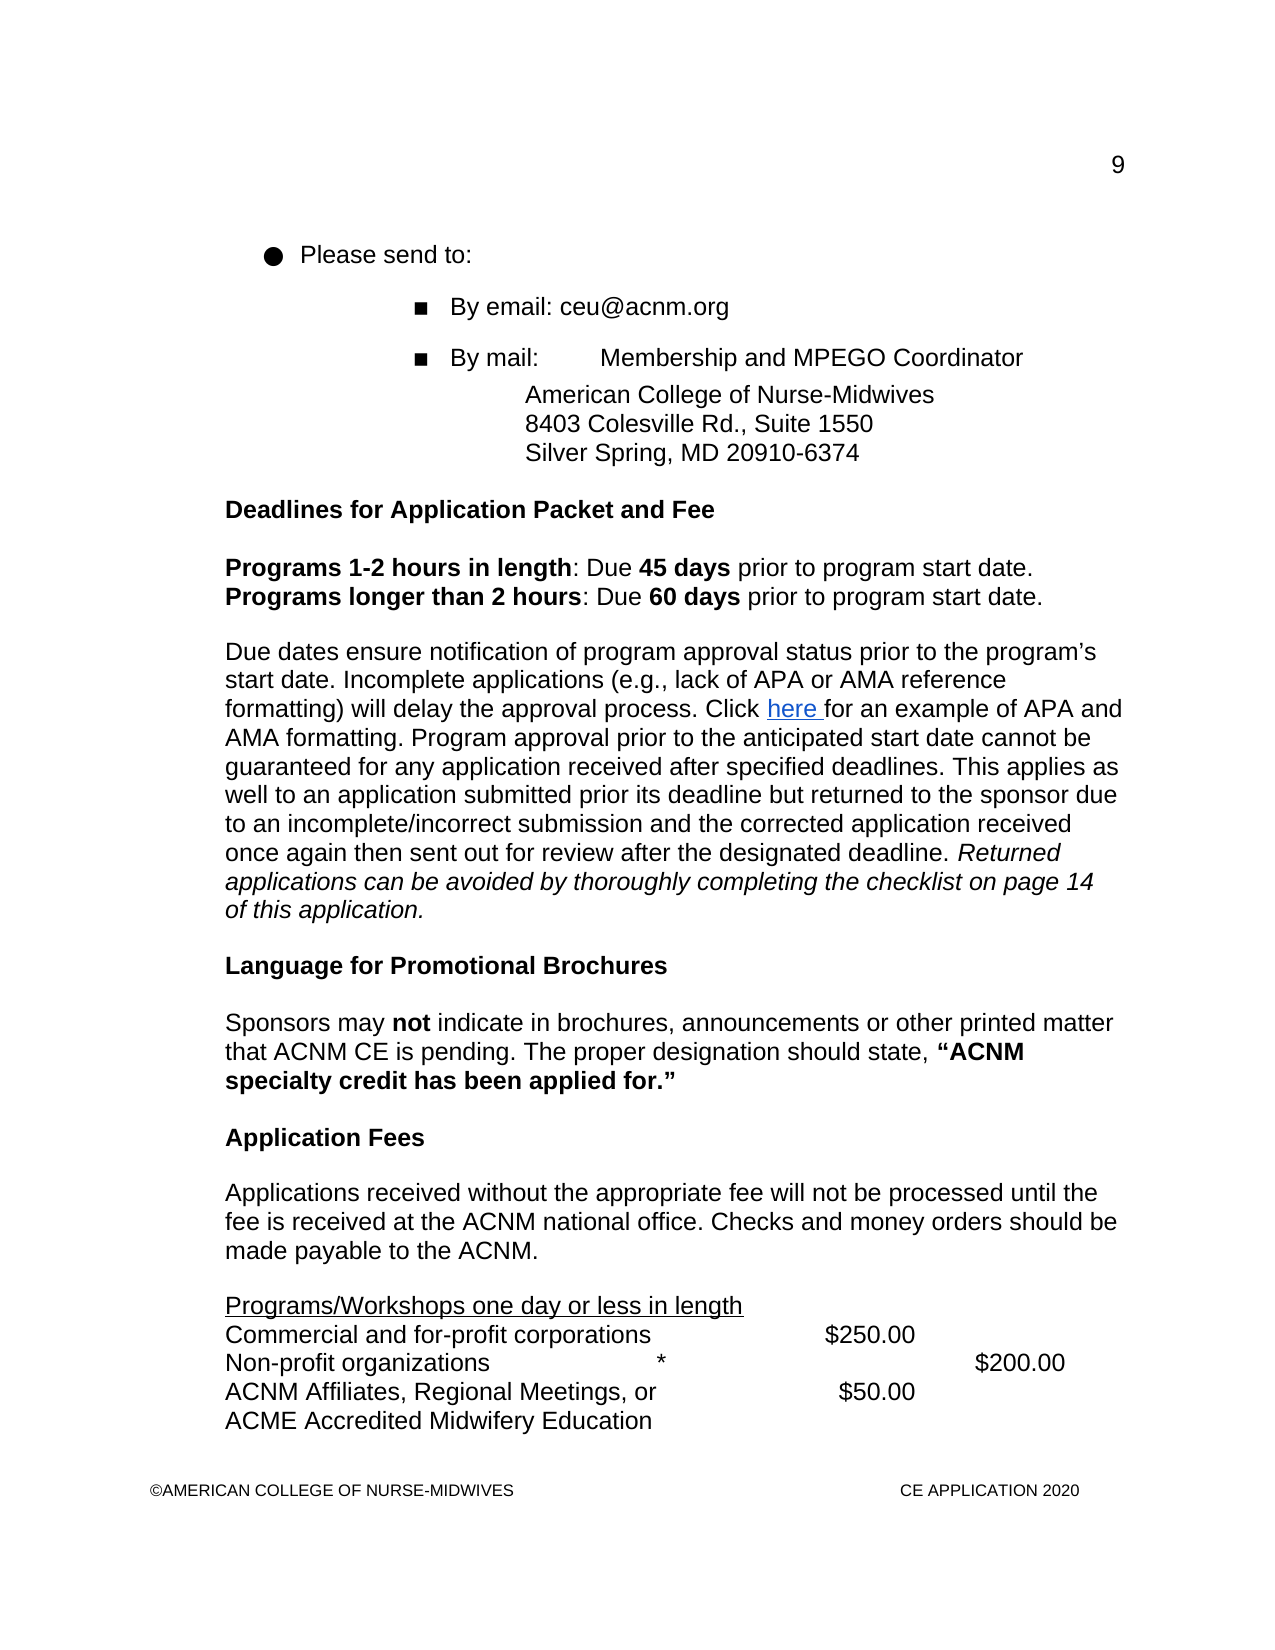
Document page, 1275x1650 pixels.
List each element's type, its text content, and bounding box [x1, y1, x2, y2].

text Silver Spring, MD 20910-6374 [450, 438, 1125, 467]
text Application Fees [150, 1123, 1125, 1152]
text 8403 Colesville Rd., Suite 1550 [450, 409, 1125, 438]
text ACME Accredited Midwifery Education [150, 1406, 1125, 1434]
text Language for Promotional Brochures [225, 951, 1125, 979]
text Programs longer than 2 hours: Due 60 days prior to program start date. [225, 582, 1125, 610]
text ACNM Affiliates, Regional Meetings, or $50.00 [150, 1377, 1125, 1406]
text Applications received without the appropriate fee will not be processed until the fee is received at the ACNM national office. Checks and money orders should be made payable to the ACNM. [225, 1178, 1125, 1264]
text American College of Nurse-Midwives [450, 380, 1125, 409]
text Sponsors may not indicate in brochures, announcements or other printed matter that ACNM CE is pending. The proper designation should state, “ACNM specialty credit has been applied for.” [225, 1008, 1125, 1094]
text Programs 1-2 hours in length: Due 45 days prior to program start date. [225, 553, 1125, 582]
text Deadlines for Application Packet and Fee [225, 495, 1125, 524]
list Please send to: [262, 227, 1125, 278]
text Due dates ensure notification of program approval status prior to the program’s start date. Incomplete applications (e.g., lack of APA or AMA reference formatting) will delay the approval process. Click here for an example of APA and AMA formatting. Program approval prior to the anticipated start date cannot be guaranteed for any application received after specified deadlines. This applies as well to an application submitted prior its deadline but returned to the sponsor due to an incomplete/incorrect submission and the corrected application received once again then sent out for review after the designated deadline. Returned applications can be avoided by thoroughly completing the checklist on page 14 of this application. [225, 637, 1125, 924]
text Programs/Workshops one day or less in length [150, 1291, 1125, 1319]
text Non-profit organizations * $200.00 [150, 1348, 1125, 1377]
list By email: ceu@acnm.org [412, 278, 1125, 329]
list By mail: Membership and MPEGO Coordinator [412, 329, 1125, 380]
text Commercial and for-profit corporations $250.00 [150, 1319, 1125, 1348]
